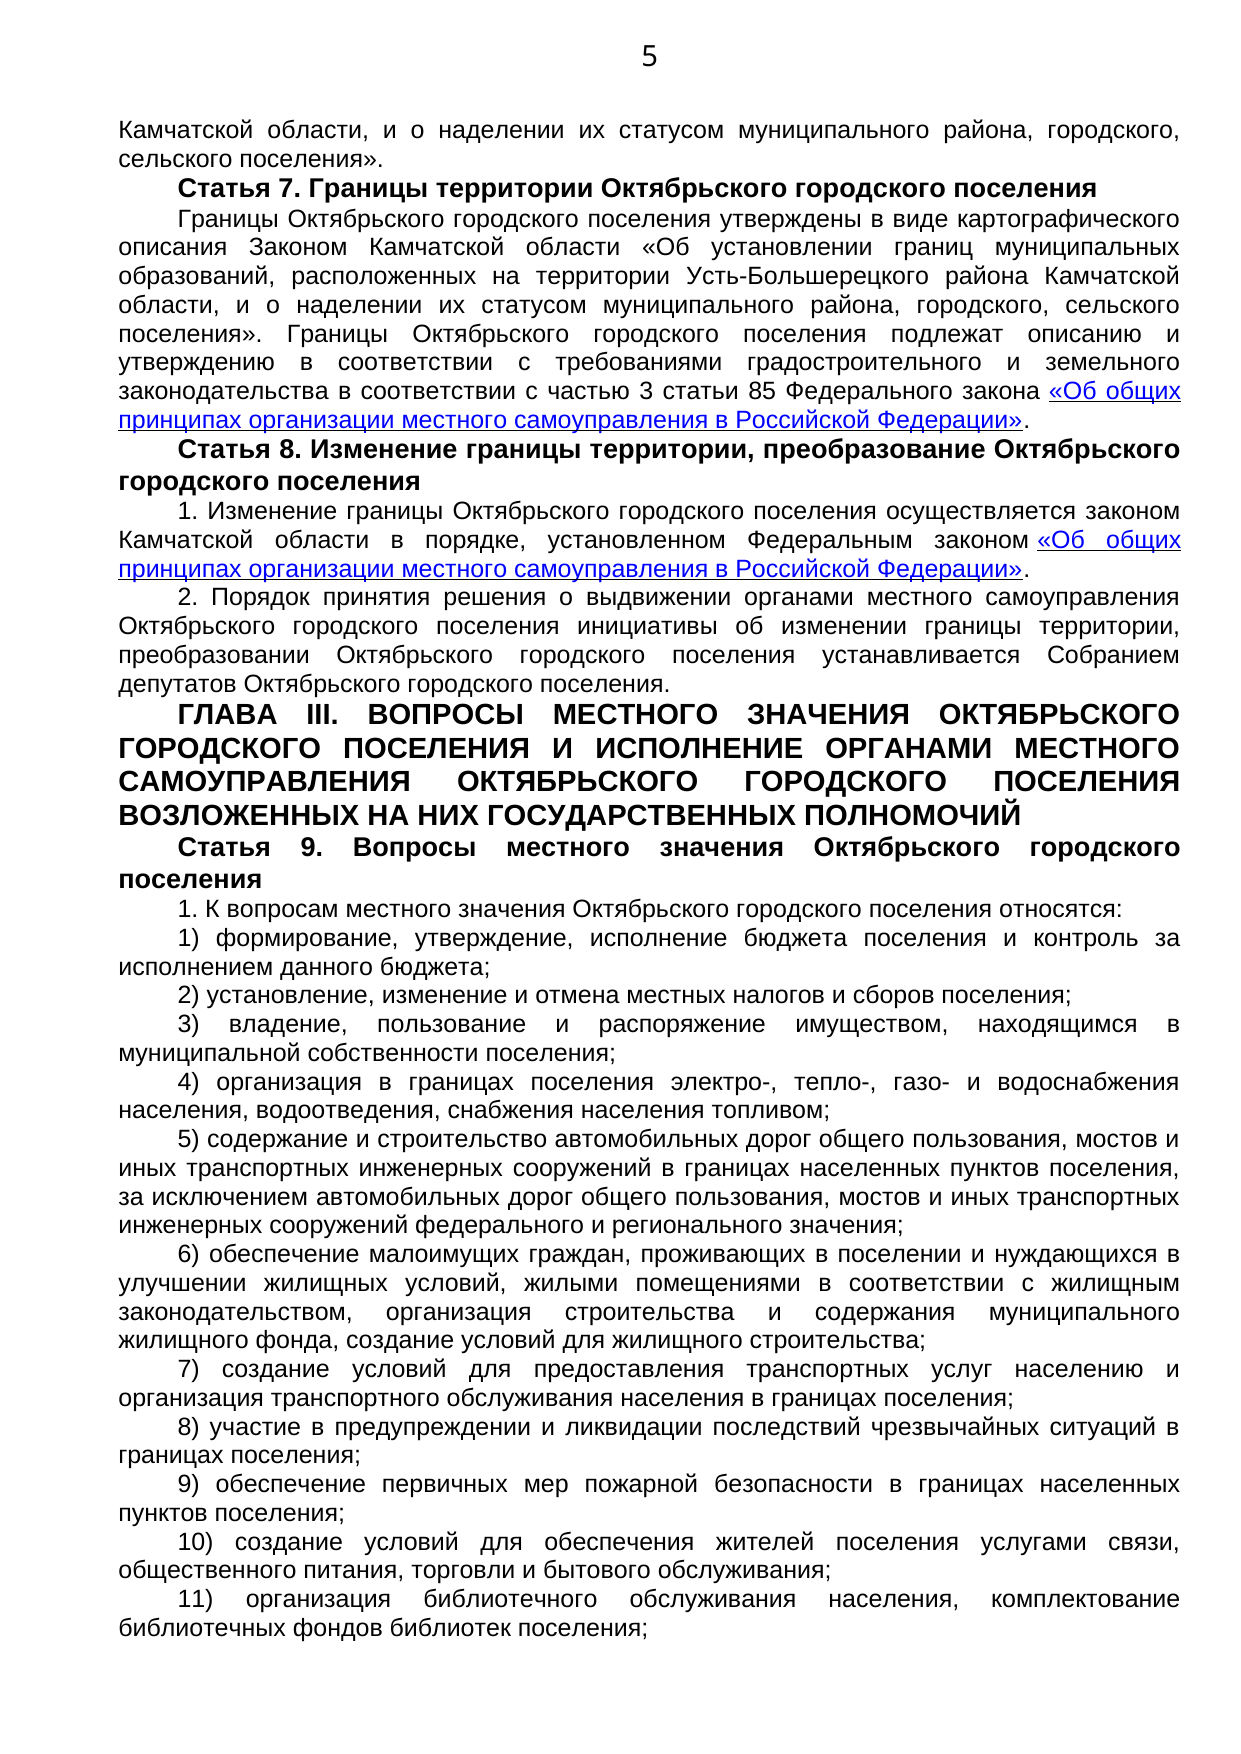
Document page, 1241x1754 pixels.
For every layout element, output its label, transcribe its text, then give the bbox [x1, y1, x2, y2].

text 1. Изменение границы Октябрьского городского поселения осуществляется законом Камчатской области в порядке, установленном Федеральным законом «Об общих принципах организации местного самоуправления в Российской Федерации». [118, 496, 1181, 582]
text 2. Порядок принятия решения о выдвижении органами местного самоуправления Октябрьского городского поселения инициативы об изменении границы территории, преобразовании Октябрьского городского поселения устанавливается Собранием депутатов Октябрьского городского поселения. [118, 582, 1181, 697]
text 9) обеспечение первичных мер пожарной безопасности в границах населенных пунктов поселения; [118, 1469, 1181, 1526]
text 8) участие в предупреждении и ликвидации последствий чрезвычайных ситуаций в границах поселения; [118, 1411, 1181, 1469]
text 5) содержание и строительство автомобильных дорог общего пользования, мостов и иных транспортных инженерных сооружений в границах населенных пунктов поселения, за исключением автомобильных дорог общего пользования, мостов и иных транспортных инженерных сооружений федерального и регионального значения; [118, 1124, 1181, 1239]
text ГЛАВА III. ВОПРОСЫ МЕСТНОГО ЗНАЧЕНИЯ ОКТЯБРЬСКОГО ГОРОДСКОГО ПОСЕЛЕНИЯ И ИСПОЛНЕНИЕ ОРГАНАМИ МЕСТНОГО САМОУПРАВЛЕНИЯ ОКТЯБРЬСКОГО ГОРОДСКОГО ПОСЕЛЕНИЯ ВОЗЛОЖЕННЫХ НА НИХ ГОСУДАРСТВЕННЫХ ПОЛНОМОЧИЙ [118, 697, 1181, 831]
text 2) установление, изменение и отмена местных налогов и сборов поселения; [118, 980, 1181, 1009]
text Статья 7. Границы территории Октябрьского городского поселения [118, 172, 1181, 203]
text 11) организация библиотечного обслуживания населения, комплектование библиотечных фондов библиотек поселения; [118, 1584, 1181, 1641]
text 7) создание условий для предоставления транспортных услуг населению и организация транспортного обслуживания населения в границах поселения; [118, 1354, 1181, 1411]
text 6) обеспечение малоимущих граждан, проживающих в поселении и нуждающихся в улучшении жилищных условий, жилыми помещениями в соответствии с жилищным законодательством, организация строительства и содержания муниципального жилищного фонда, создание условий для жилищного строительства; [118, 1239, 1181, 1354]
text 4) организация в границах поселения электро-, тепло-, газо- и водоснабжения населения, водоотведения, снабжения населения топливом; [118, 1066, 1181, 1124]
text Границы Октябрьского городского поселения утверждены в виде картографического описания Законом Камчатской области «Об установлении границ муниципальных образований, расположенных на территории Усть-Большерецкого района Камчатской области, и о наделении их статусом муниципального района, городского, сельского поселения». Границы Октябрьского городского поселения подлежат описанию и утверждению в соответствии с требованиями градостроительного и земельного законодательства в соответствии с частью 3 статьи 85 Федерального закона «Об общих принципах организации местного самоуправления в Российской Федерации». [118, 203, 1181, 433]
text 1. К вопросам местного значения Октябрьского городского поселения относятся: [118, 894, 1181, 923]
text 3) владение, пользование и распоряжение имуществом, находящимся в муниципальной собственности поселения; [118, 1009, 1181, 1066]
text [118, 115, 1181, 172]
text 1) формирование, утверждение, исполнение бюджета поселения и контроль за исполнением данного бюджета; [118, 923, 1181, 980]
text Статья 9. Вопросы местного значения Октябрьского городского поселения [118, 831, 1181, 894]
text 10) создание условий для обеспечения жителей поселения услугами связи, общественного питания, торговли и бытового обслуживания; [118, 1526, 1181, 1584]
text Статья 8. Изменение границы территории, преобразование Октябрьского городского поселения [118, 433, 1181, 496]
